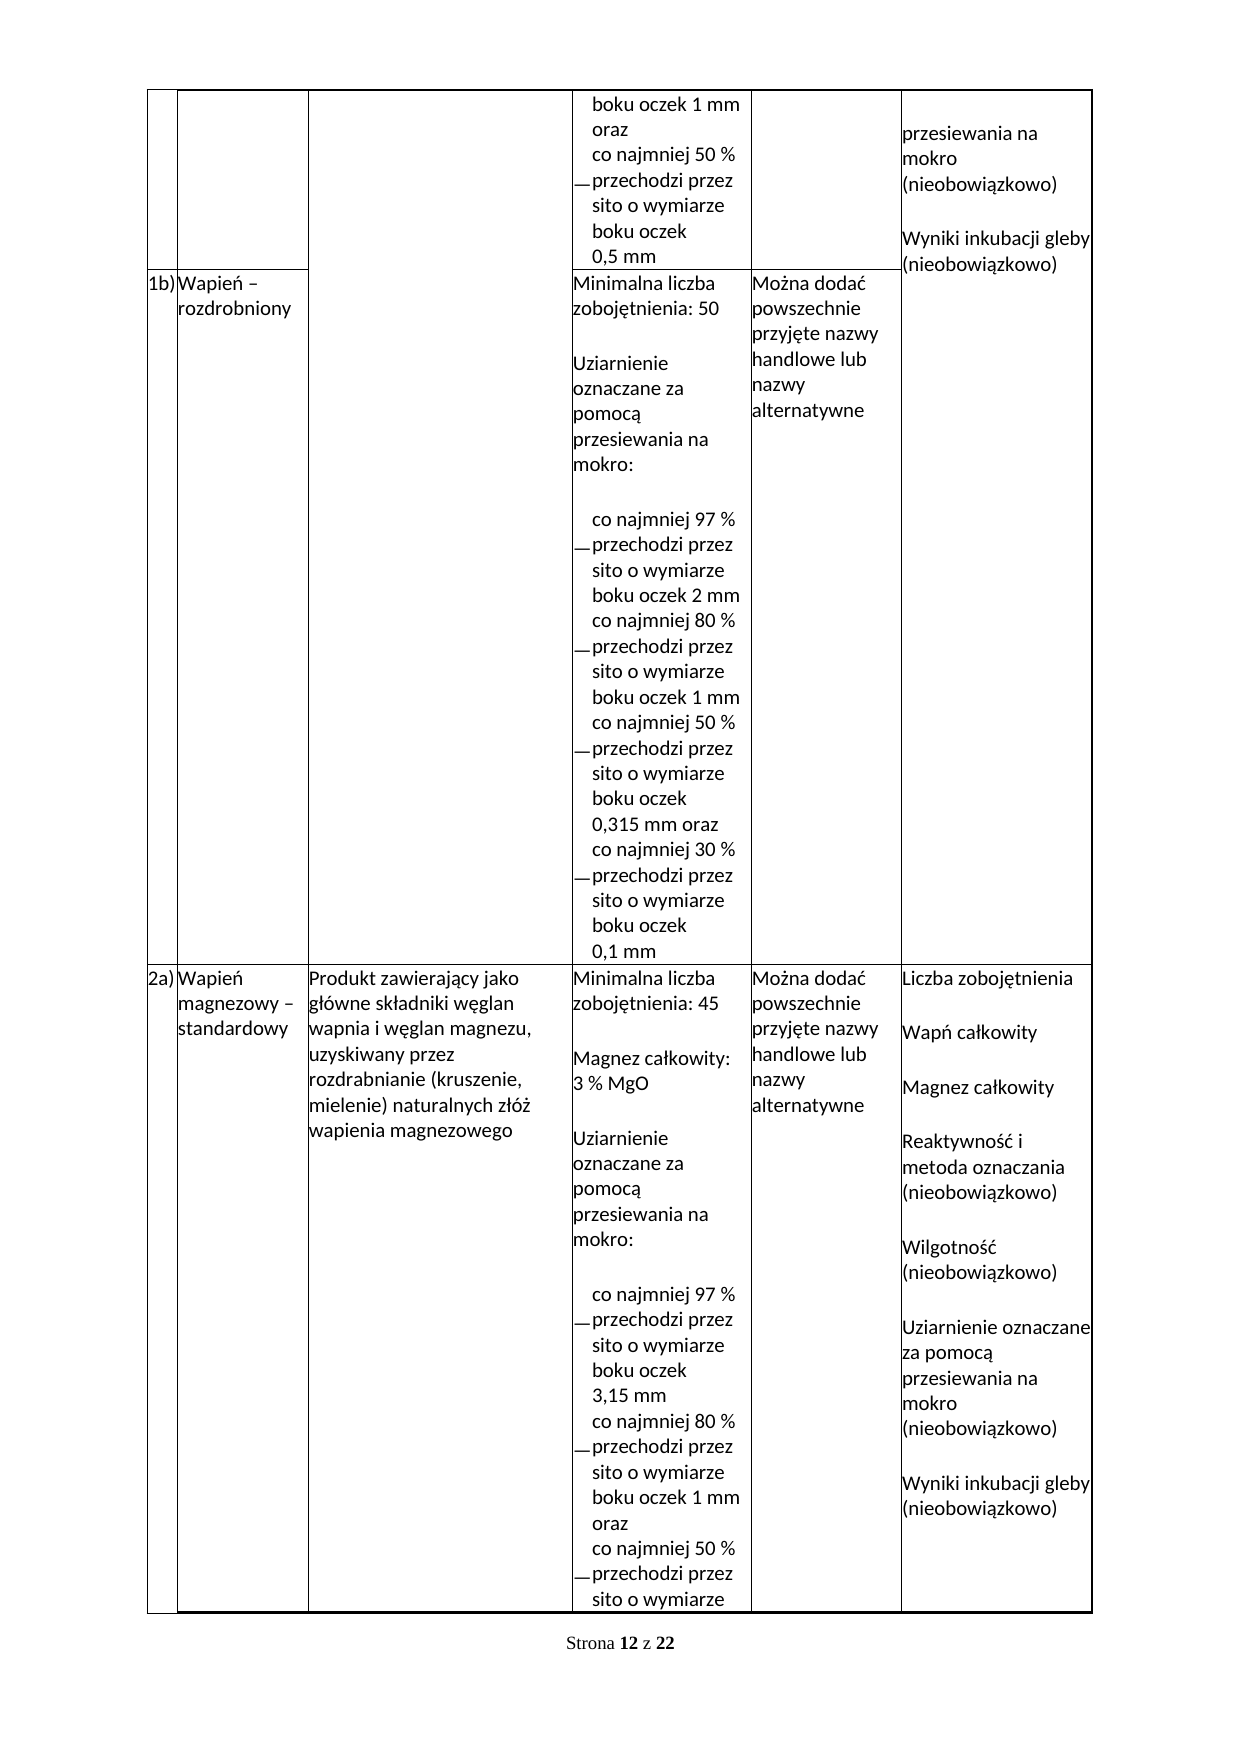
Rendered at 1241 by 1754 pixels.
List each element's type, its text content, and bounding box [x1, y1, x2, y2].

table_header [309, 91, 572, 964]
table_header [309, 965, 572, 1611]
table_header G.2. Wapno tlenkowe i wodorotlenkowe pochodzenia naturalnego G.3. Wapno uzyskiwane w procesach przemysłowych G.4. Wapno mieszane [752, 270, 901, 964]
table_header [902, 965, 1091, 1611]
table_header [573, 91, 751, 269]
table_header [902, 91, 1091, 964]
table_header G.2. Wapno tlenkowe i wodorotlenkowe pochodzenia naturalnego G.3. Wapno uzyskiwane w procesach przemysłowych G.4. Wapno mieszane [148, 270, 177, 964]
table_header G.2. Wapno tlenkowe i wodorotlenkowe pochodzenia naturalnego G.3. Wapno uzyskiwane w procesach przemysłowych G.4. Wapno mieszane [148, 965, 177, 1612]
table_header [148, 90, 177, 269]
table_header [752, 91, 901, 269]
table_header G.2. Wapno tlenkowe i wodorotlenkowe pochodzenia naturalnego G.3. Wapno uzyskiwane w procesach przemysłowych G.4. Wapno mieszane [178, 270, 308, 964]
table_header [178, 91, 308, 269]
table_header G.2. Wapno tlenkowe i wodorotlenkowe pochodzenia naturalnego G.3. Wapno uzyskiwane w procesach przemysłowych G.4. Wapno mieszane [573, 270, 751, 964]
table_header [573, 965, 751, 1611]
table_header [178, 965, 308, 1611]
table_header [752, 965, 901, 1611]
